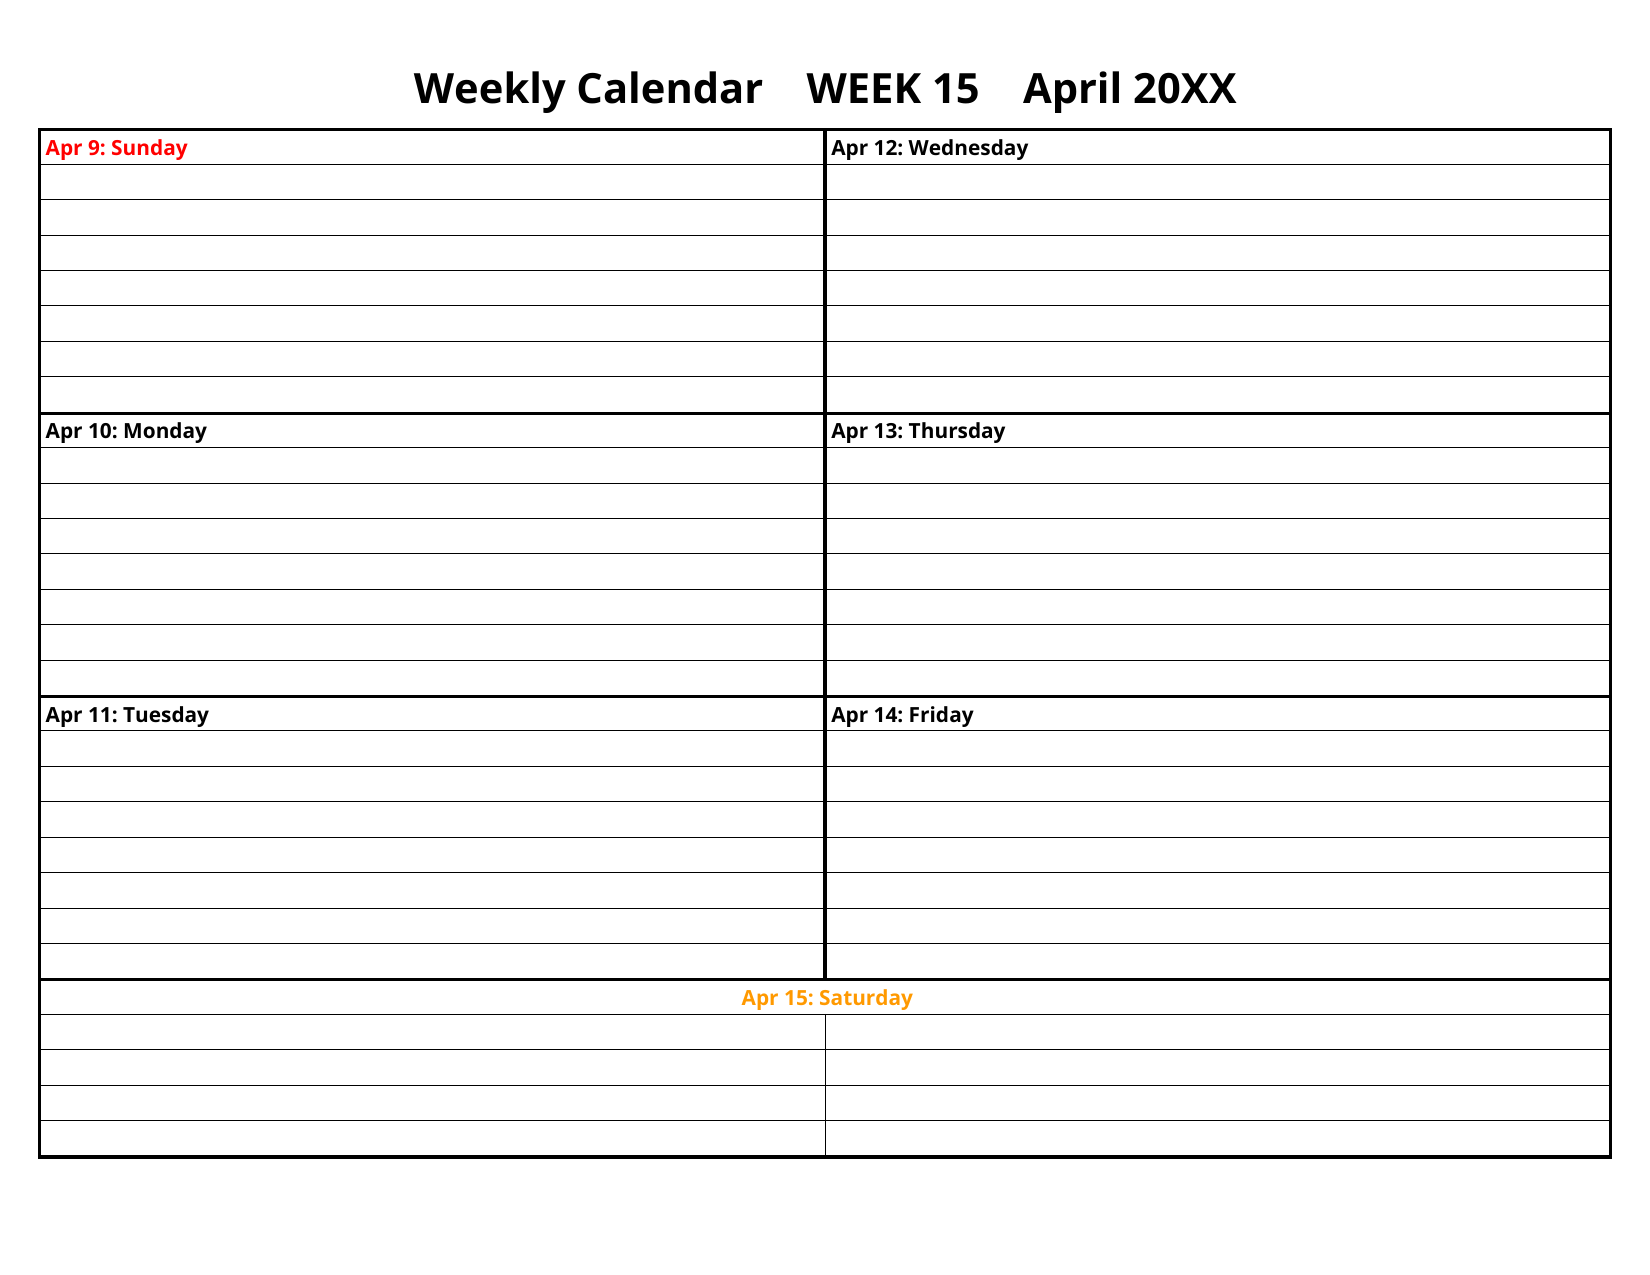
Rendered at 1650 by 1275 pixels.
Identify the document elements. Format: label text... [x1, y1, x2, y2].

table_cell [41, 1050, 825, 1084]
table_cell [41, 590, 823, 624]
table_cell [827, 554, 1609, 589]
table_cell [41, 200, 823, 234]
table_cell [41, 661, 823, 695]
table_cell [41, 554, 823, 589]
table_header Apr 12: Wednesday [827, 131, 1609, 164]
table_cell [826, 1050, 1609, 1084]
table_cell [826, 1015, 1609, 1049]
table_cell [827, 448, 1609, 482]
text Weekly Calendar WEEK 15 April 20XX [89, 59, 1561, 116]
table_cell Apr 10: Monday [41, 415, 823, 447]
table_cell [827, 377, 1609, 412]
table_cell [41, 1015, 825, 1049]
table_cell [827, 838, 1609, 872]
table_cell [41, 802, 823, 837]
table_cell [827, 909, 1609, 943]
table_cell Apr 13: Thursday [827, 415, 1609, 447]
table_cell [41, 767, 823, 801]
table_cell [41, 838, 823, 872]
table_cell [41, 731, 823, 766]
table_cell [827, 625, 1609, 659]
table_cell [41, 484, 823, 518]
table_cell [41, 625, 823, 659]
table_cell [41, 165, 823, 199]
table_cell [41, 342, 823, 376]
table_cell [827, 165, 1609, 199]
table_cell [827, 519, 1609, 553]
table_cell [827, 944, 1609, 978]
table_cell [827, 767, 1609, 801]
table_cell [41, 236, 823, 270]
table_cell [827, 236, 1609, 270]
table_cell [826, 1086, 1609, 1120]
table_cell Apr 11: Tuesday [41, 698, 823, 730]
table_cell [41, 306, 823, 341]
table_cell [827, 731, 1609, 766]
table_cell [41, 1121, 825, 1155]
table_cell [41, 873, 823, 907]
table_cell [827, 306, 1609, 341]
table_cell [827, 590, 1609, 624]
table_cell [826, 1121, 1609, 1155]
table_cell [41, 448, 823, 482]
table_cell [827, 484, 1609, 518]
table_cell [827, 342, 1609, 376]
table_cell Apr 15: Saturday [41, 981, 1609, 1014]
table_cell [41, 519, 823, 553]
table_header Apr 9: Sunday [41, 131, 823, 164]
table_cell [827, 200, 1609, 234]
table_cell [41, 1086, 825, 1120]
table_cell [41, 271, 823, 305]
table_cell [41, 909, 823, 943]
table_cell [827, 661, 1609, 695]
table_cell [827, 271, 1609, 305]
table_cell [827, 873, 1609, 907]
table_cell Apr 14: Friday [827, 698, 1609, 730]
table_cell [41, 944, 823, 978]
table_cell [827, 802, 1609, 837]
table_cell [41, 377, 823, 412]
